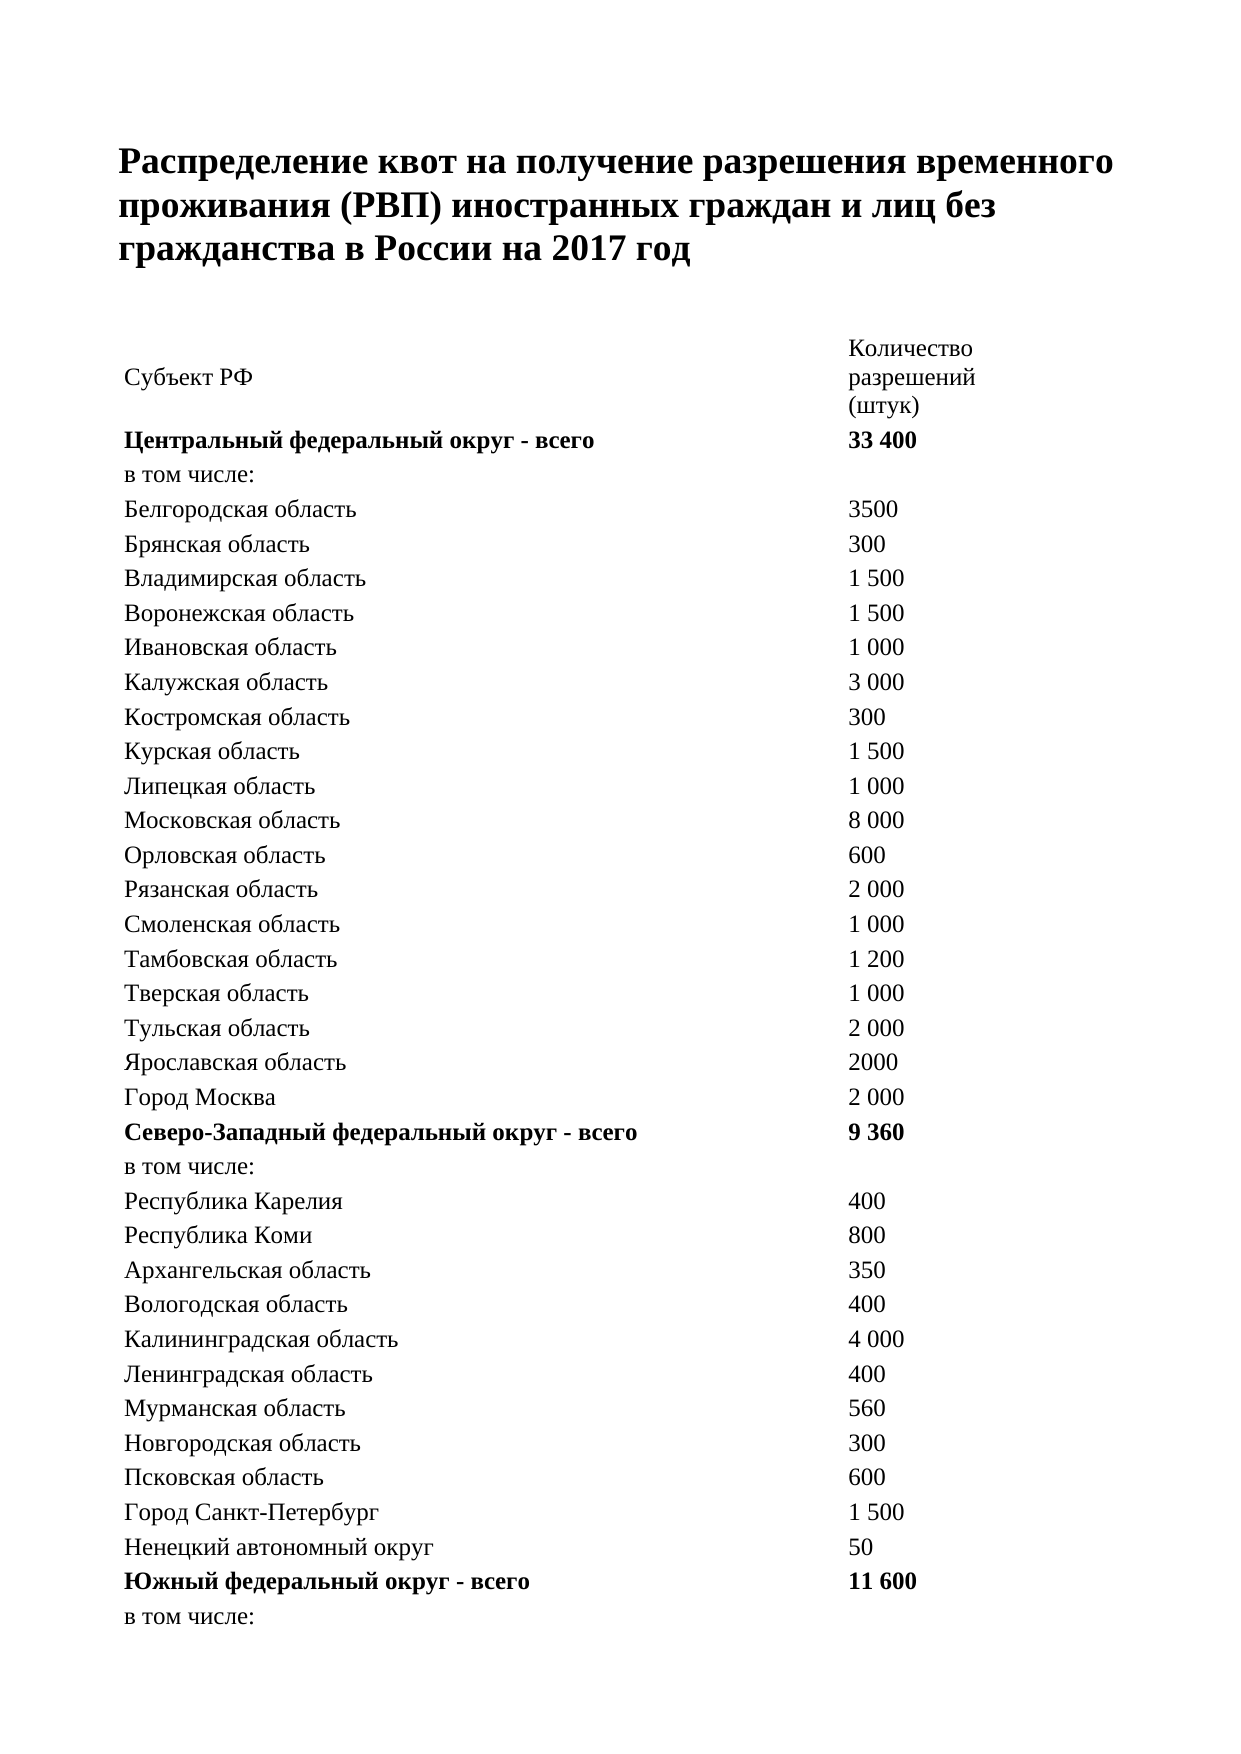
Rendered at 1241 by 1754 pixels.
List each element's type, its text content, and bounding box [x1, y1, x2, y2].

table_cell Вологодская область [121, 1287, 845, 1321]
table_cell Ленинградская область [121, 1356, 845, 1390]
table_cell Рязанская область [121, 872, 845, 906]
table_header Количество разрешений (штук) [845, 330, 1122, 422]
table_cell 2 000 [845, 872, 1122, 906]
table_cell 2 000 [845, 1010, 1122, 1044]
table_cell Калужская область [121, 664, 845, 699]
table_cell Псковская область [121, 1460, 845, 1494]
table_cell 9 360 [845, 1114, 1122, 1148]
table_cell 1 500 [845, 560, 1122, 595]
table_cell 2000 [845, 1045, 1122, 1079]
table_cell Белгородская область [121, 491, 845, 526]
table_cell Владимирская область [121, 560, 845, 595]
table_cell 400 [845, 1287, 1122, 1321]
table_cell 600 [845, 1460, 1122, 1494]
table_cell Тульская область [121, 1010, 845, 1044]
table_cell 11 600 [845, 1563, 1122, 1598]
table_cell 1 000 [845, 768, 1122, 802]
table_cell Республика Коми [121, 1218, 845, 1252]
table_cell 350 [845, 1252, 1122, 1287]
table_cell Республика Карелия [121, 1183, 845, 1217]
table_cell Смоленская область [121, 906, 845, 941]
subtitle Распределение квот на получение разрешения временного проживания (РВП) иностранных граждан и лиц без гражданства в России на 2017 год [118, 139, 1122, 268]
table_cell 400 [845, 1356, 1122, 1390]
table_cell 1 000 [845, 630, 1122, 664]
table_cell 2 000 [845, 1079, 1122, 1114]
table_cell Брянская область [121, 526, 845, 560]
table_cell Костромская область [121, 699, 845, 733]
table_cell 600 [845, 837, 1122, 872]
table_cell в том числе: [121, 1148, 1122, 1183]
table_cell Центральный федеральный округ - всего [121, 422, 845, 457]
table_cell в том числе: [121, 1598, 1122, 1632]
table_cell Южный федеральный округ - всего [121, 1563, 845, 1598]
table_header Субъект РФ [121, 330, 845, 422]
table_cell 3 000 [845, 664, 1122, 699]
table_cell Московская область [121, 803, 845, 837]
table_cell 400 [845, 1183, 1122, 1217]
table_cell Воронежская область [121, 595, 845, 629]
table_cell 33 400 [845, 422, 1122, 457]
table_cell 300 [845, 526, 1122, 560]
table_cell Калининградская область [121, 1321, 845, 1356]
table_cell 1 500 [845, 595, 1122, 629]
table_cell 4 000 [845, 1321, 1122, 1356]
table_cell 8 000 [845, 803, 1122, 837]
table_cell Ивановская область [121, 630, 845, 664]
table_cell 1 500 [845, 733, 1122, 768]
table_cell 1 000 [845, 906, 1122, 941]
table_cell Город Санкт-Петербург [121, 1494, 845, 1529]
table_cell Новгородская область [121, 1425, 845, 1459]
table_cell Мурманская область [121, 1390, 845, 1425]
table_cell 50 [845, 1529, 1122, 1563]
table_cell Орловская область [121, 837, 845, 872]
table_cell Курская область [121, 733, 845, 768]
table_cell Северо-Западный федеральный округ - всего [121, 1114, 845, 1148]
table_cell 300 [845, 1425, 1122, 1459]
table_cell Липецкая область [121, 768, 845, 802]
table_cell 1 500 [845, 1494, 1122, 1529]
table_cell 1 200 [845, 941, 1122, 975]
table_cell Архангельская область [121, 1252, 845, 1287]
table_cell 800 [845, 1218, 1122, 1252]
table_cell в том числе: [121, 457, 1122, 491]
table_cell 300 [845, 699, 1122, 733]
table_cell Ненецкий автономный округ [121, 1529, 845, 1563]
table_cell Тамбовская область [121, 941, 845, 975]
table_cell Тверская область [121, 975, 845, 1010]
table_cell 560 [845, 1390, 1122, 1425]
table_cell Ярославская область [121, 1045, 845, 1079]
table_cell 3500 [845, 491, 1122, 526]
table_cell Город Москва [121, 1079, 845, 1114]
table_cell 1 000 [845, 975, 1122, 1010]
